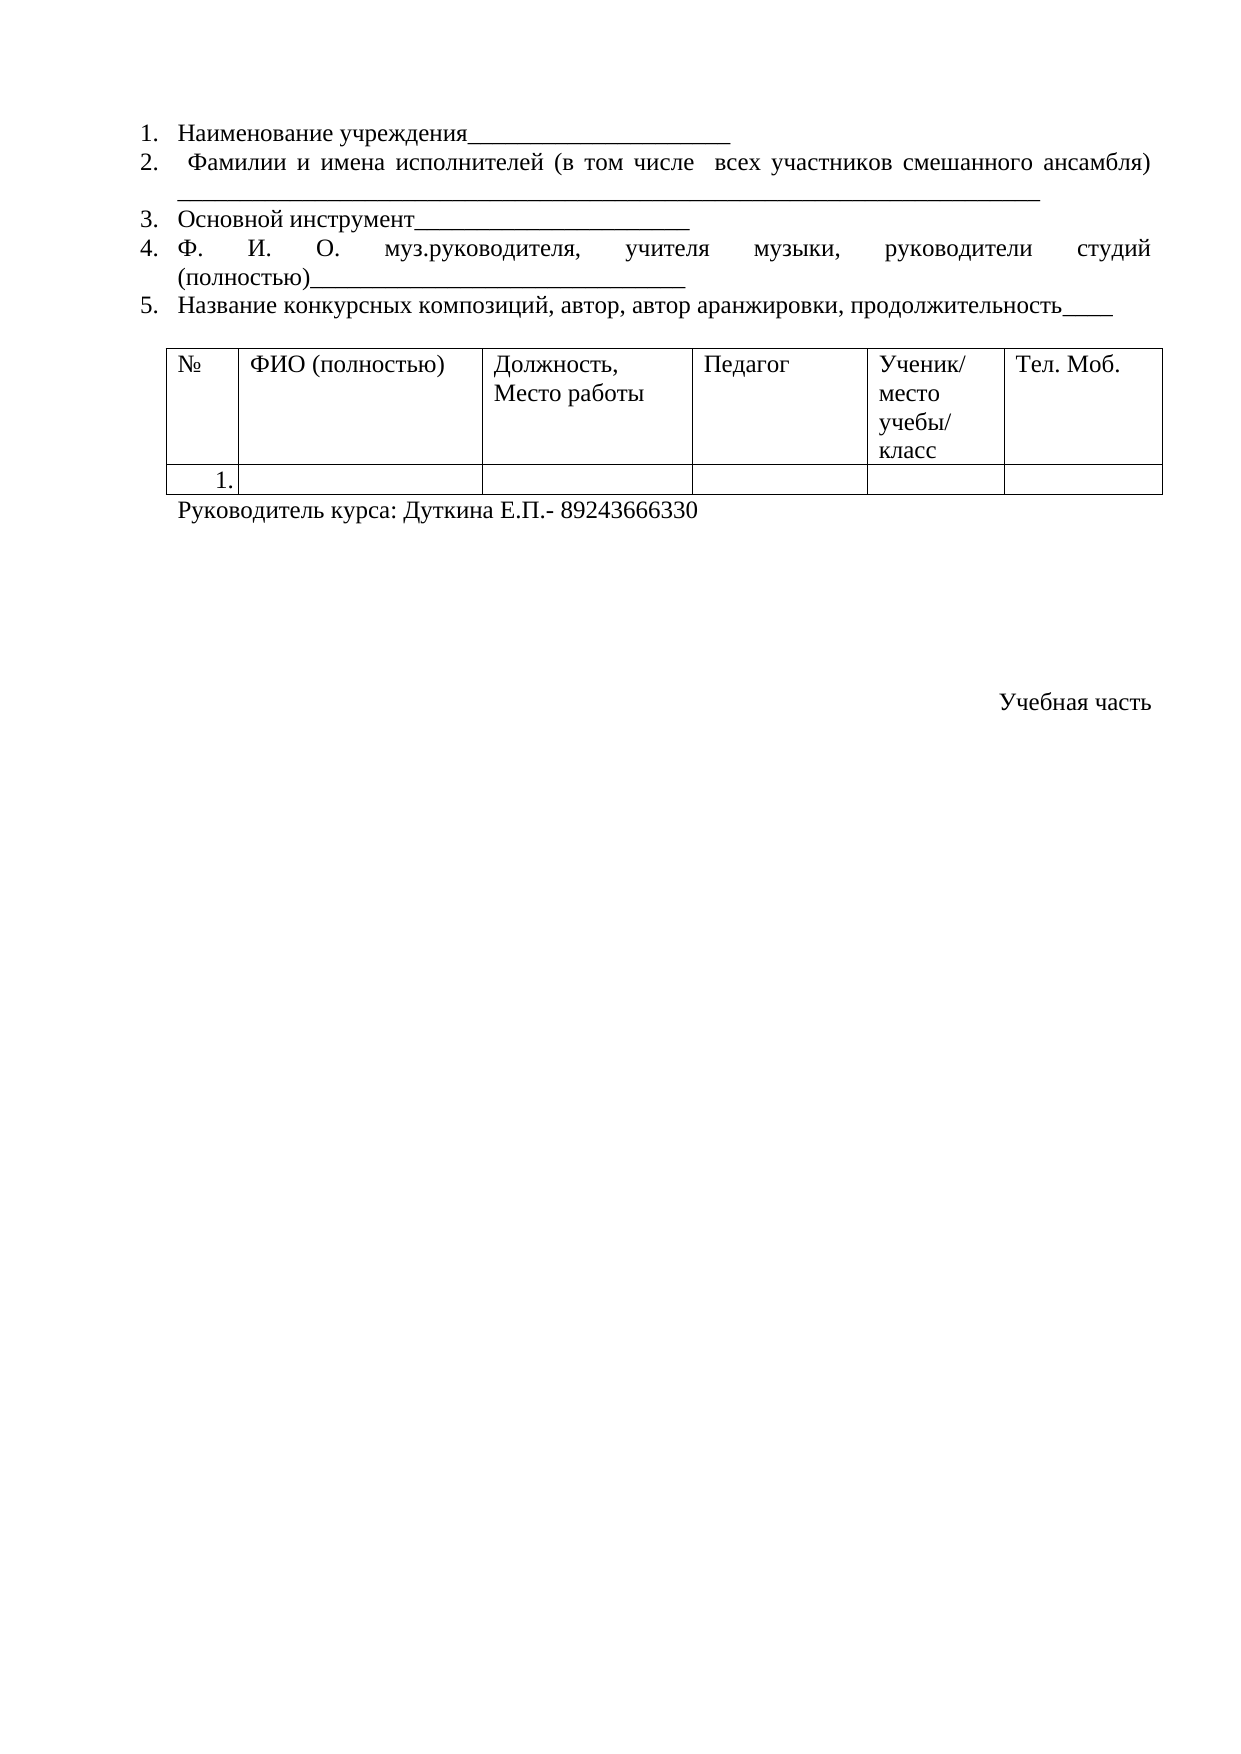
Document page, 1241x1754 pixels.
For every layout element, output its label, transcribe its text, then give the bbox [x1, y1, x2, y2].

table_header Ученик/ место учебы/ класс [868, 349, 1004, 464]
table_header № [167, 349, 238, 464]
list Фамилии и имена исполнителей (в том числе всех участников смешанного ансамбля) _____________________________________________________________________ [140, 147, 1152, 204]
table_header ФИО (полностью) [239, 349, 482, 464]
text Руководитель курса: Дуткина Е.П.- 89243666330 [177, 495, 1152, 524]
list Название конкурсных композиций, автор, автор аранжировки, продолжительность____ [140, 291, 1152, 319]
list Ф. И. О. муз.руководителя, учителя музыки, руководители студий (полностью)______________________________ [140, 233, 1152, 291]
table_header Должность, Место работы [483, 349, 692, 464]
list Основной инструмент______________________ [140, 204, 1152, 233]
table_cell [868, 465, 1004, 494]
table_cell [1005, 465, 1162, 494]
table_header Тел. Моб. [1005, 349, 1162, 464]
table_header Педагог [693, 349, 867, 464]
table_cell [483, 465, 692, 494]
text Учебная часть [177, 687, 1152, 715]
list Наименование учреждения_____________________ [140, 118, 1152, 147]
table_cell [693, 465, 867, 494]
table_cell [239, 465, 482, 494]
table_cell [167, 465, 238, 494]
